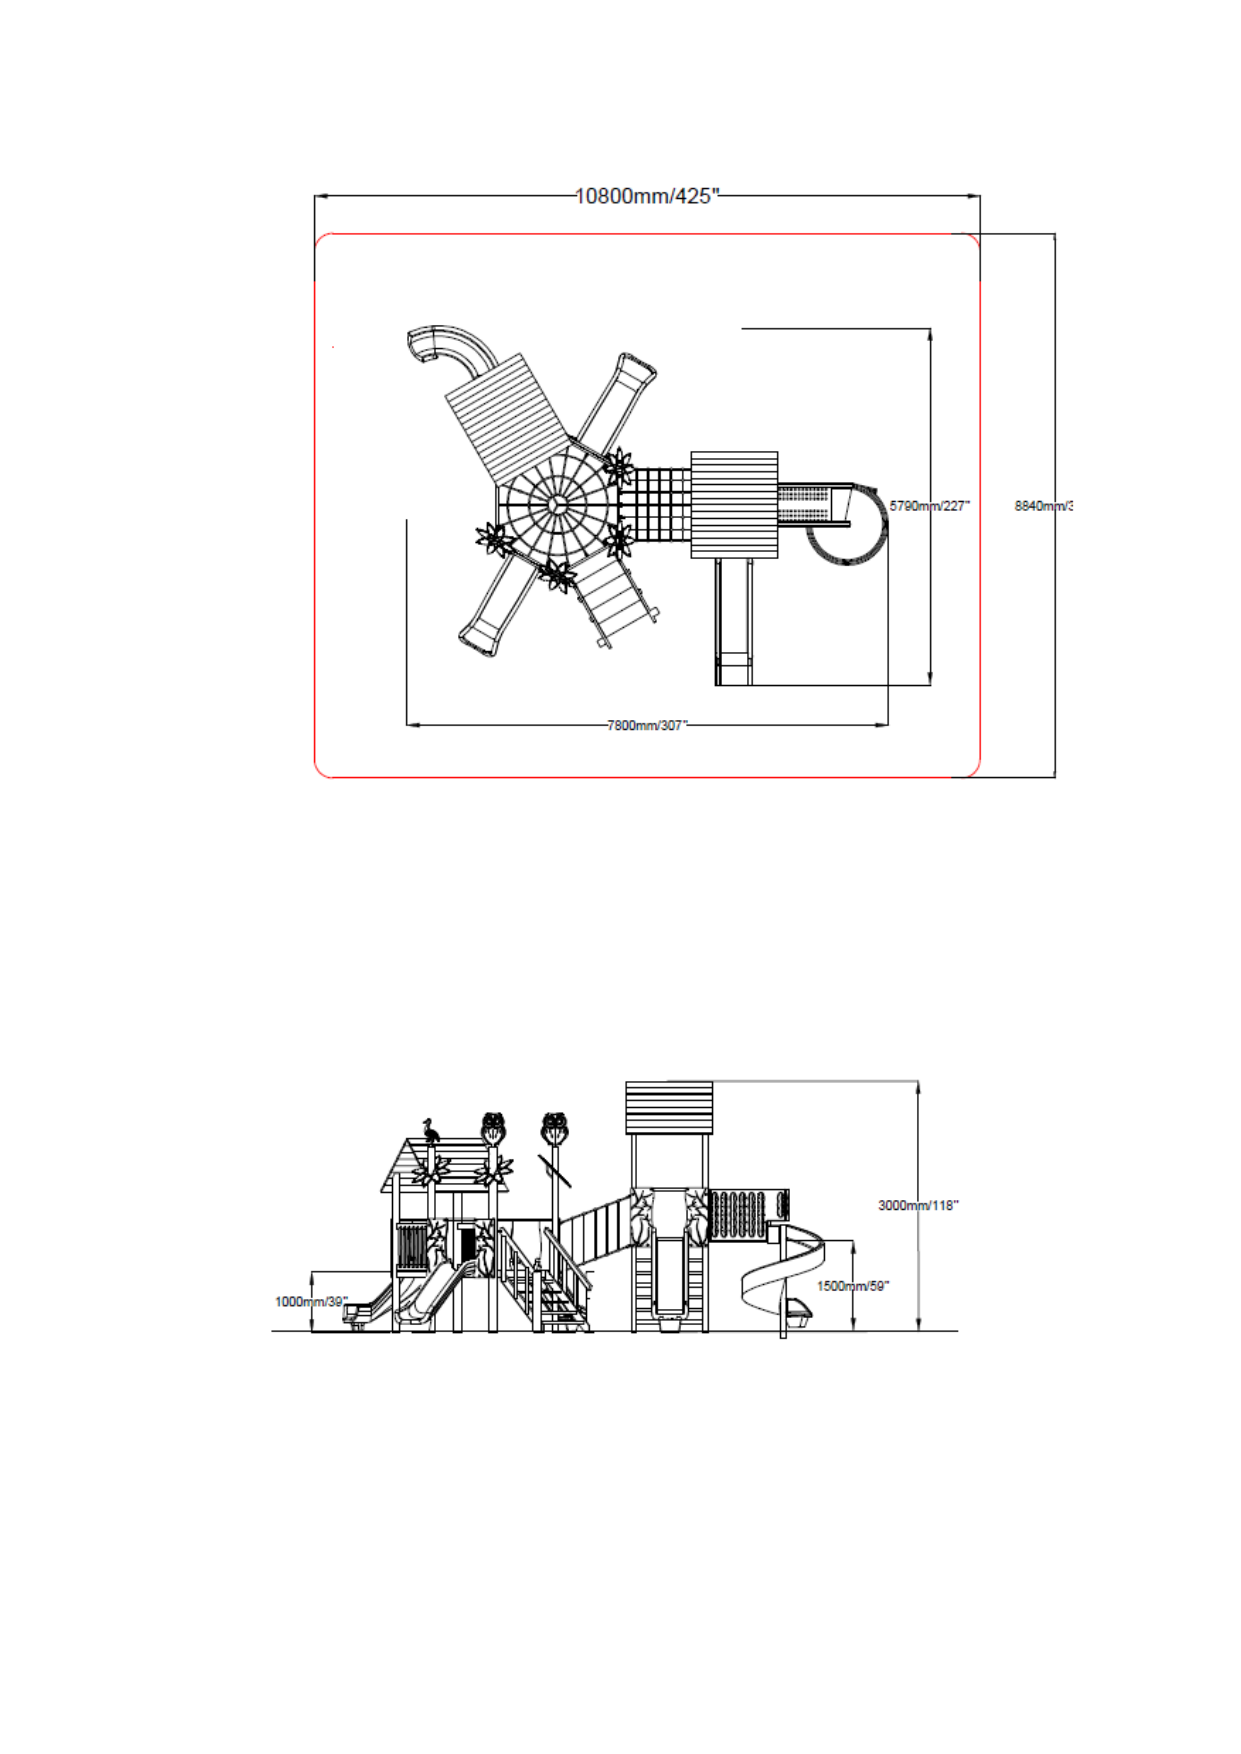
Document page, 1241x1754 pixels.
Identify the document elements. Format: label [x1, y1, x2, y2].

picture [147, 147, 1093, 1359]
